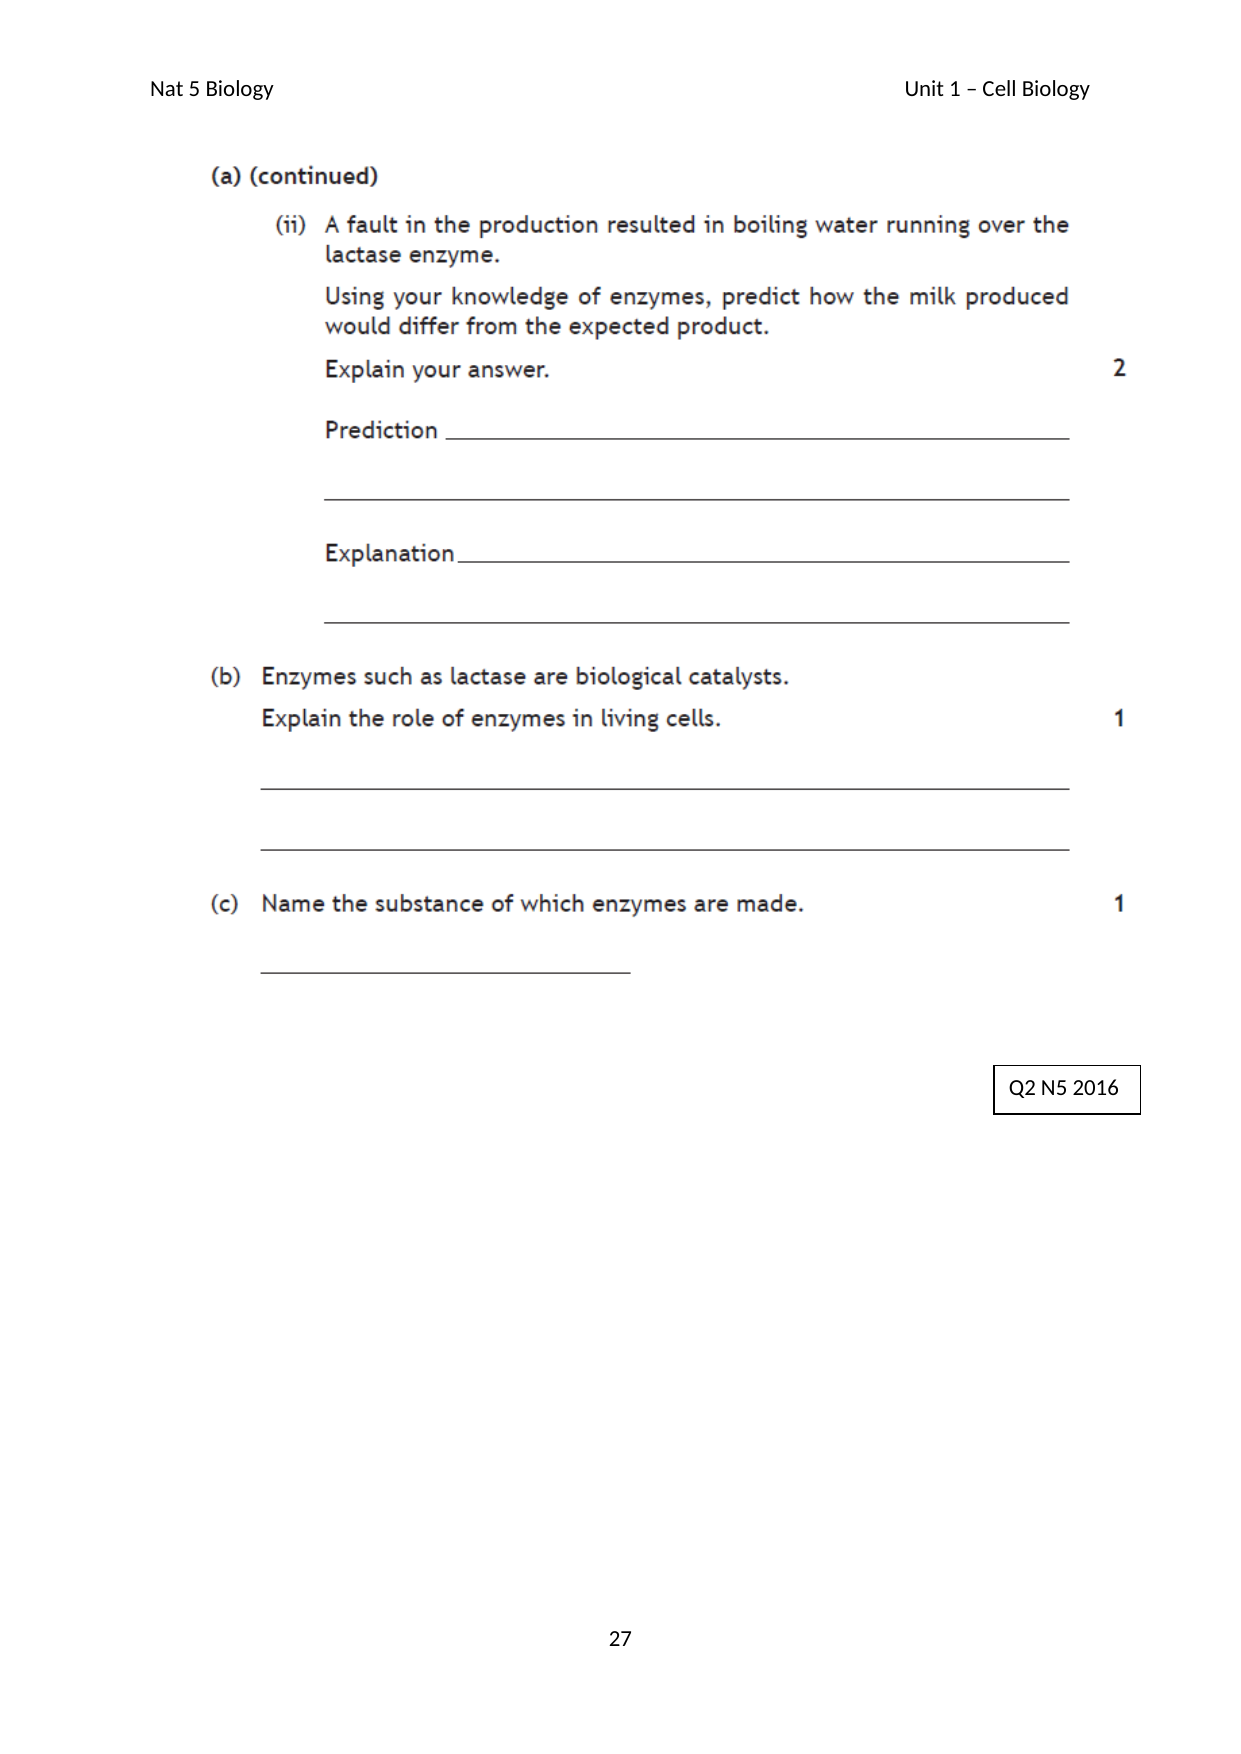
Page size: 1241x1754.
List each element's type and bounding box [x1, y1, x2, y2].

picture [200, 150, 1139, 997]
